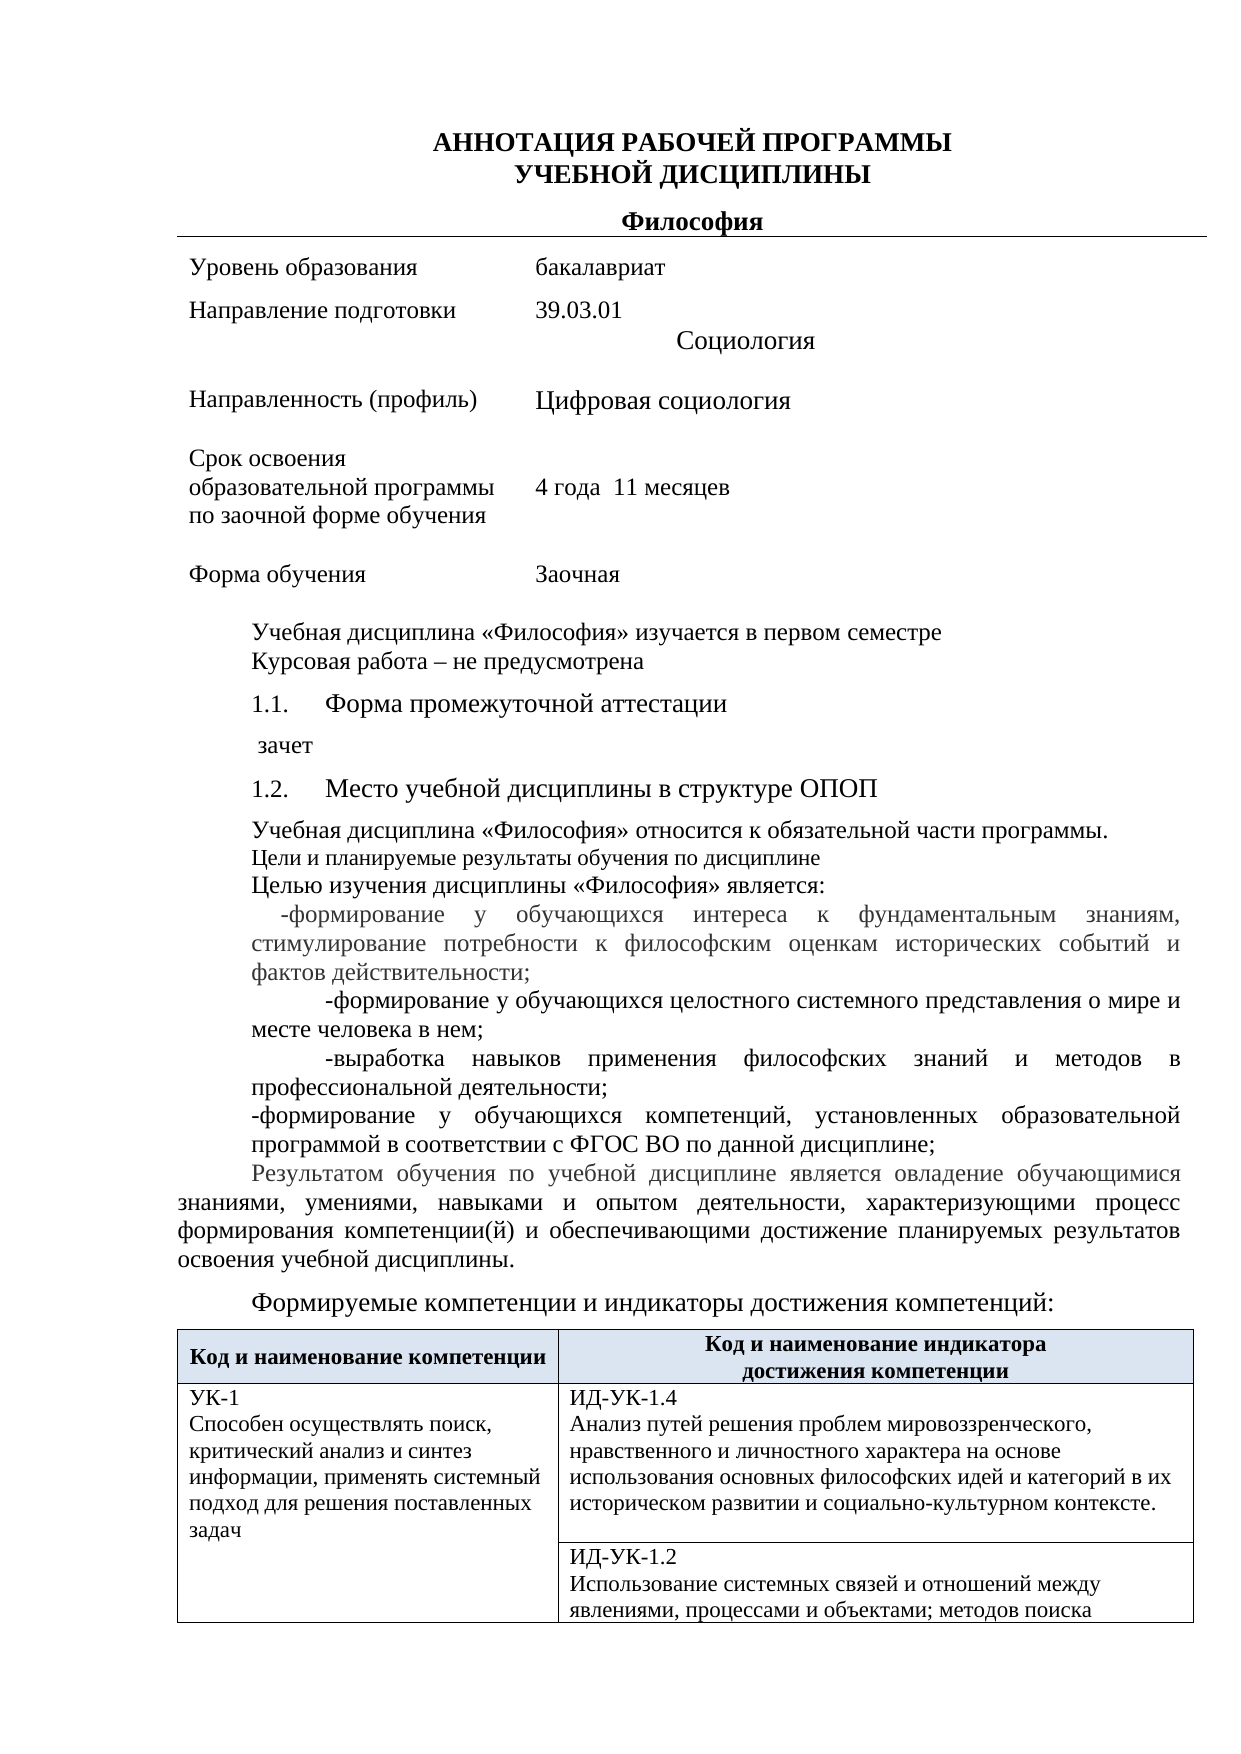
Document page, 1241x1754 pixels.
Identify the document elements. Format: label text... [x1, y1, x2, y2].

subtitle Место учебной дисциплины в структуре ОПОП [251, 772, 1181, 803]
table_cell Цифровая социология [524, 384, 1207, 443]
list Курсовая работа – не предусмотрена [177, 646, 1181, 674]
table_cell ИД-УК-1.4 Анализ путей решения проблем мировоззренческого, нравственного и личностного характера на основе использования основных философских идей и категорий в их историческом развитии и социально-культурном контексте. [559, 1384, 1193, 1542]
table_cell УК-1 Способен осуществлять поиск, критический анализ и синтез информации, применять системный подход для решения поставленных задач [178, 1384, 558, 1622]
table_cell Направление подготовки [177, 295, 524, 384]
subtitle Формируемые компетенции и индикаторы достижения компетенций: [251, 1286, 1181, 1317]
list -формирование у обучающихся целостного системного представления о мире и месте человека в нем; [251, 986, 1181, 1043]
list Учебная дисциплина «Философия» относится к обязательной части программы. [177, 816, 1181, 844]
table_header АННОТАЦИЯ РАБОЧЕЙ ПРОГРАММЫ УЧЕБНОЙ ДИСЦИПЛИНЫ [177, 127, 1207, 189]
table_cell Направленность (профиль) [177, 384, 524, 443]
table_cell ИД-УК-1.2 Использование системных связей и отношений между явлениями, процессами и объектами; методов поиска [559, 1543, 1193, 1622]
table_cell Срок освоения образовательной программы по заочной форме обучения [177, 443, 524, 529]
list -выработка навыков применения философских знаний и методов в профессиональной деятельности; [251, 1043, 1181, 1101]
table_cell Социология [665, 295, 1207, 384]
list Целью изучения дисциплины «Философия» является: [177, 871, 1181, 899]
list -формирование у обучающихся компетенций, установленных образовательной программой в соответствии с ФГОС ВО по данной дисциплине; [251, 1101, 1181, 1158]
table_cell Философия [177, 189, 1207, 236]
table_header Код и наименование компетенции [178, 1330, 558, 1383]
subtitle Форма промежуточной аттестации [251, 687, 1181, 718]
table_cell 4 года 11 месяцев [524, 443, 1207, 529]
list Результатом обучения по учебной дисциплине является овладение обучающимися знаниями, умениями, навыками и опытом деятельности, характеризующими процесс формирования компетенции(й) и обеспечивающими достижение планируемых результатов освоения учебной дисциплины. [177, 1158, 1181, 1273]
table_cell Форма обучения [177, 529, 524, 588]
list Учебная дисциплина «Философия» изучается в первом семестре [177, 617, 1181, 646]
list Цели и планируемые результаты обучения по дисциплине [177, 844, 1181, 871]
table_cell Заочная [524, 529, 1207, 588]
table_cell 39.03.01 [524, 295, 665, 384]
table_header Код и наименование индикатора достижения компетенции [559, 1330, 1193, 1383]
list зачет [177, 731, 1181, 759]
list -формирование у обучающихся интереса к фундаментальным знаниям, стимулирование потребности к философским оценкам исторических событий и фактов действительности; [251, 899, 1181, 986]
table_cell Уровень образования [177, 237, 524, 295]
table_cell бакалавриат [524, 237, 1207, 295]
